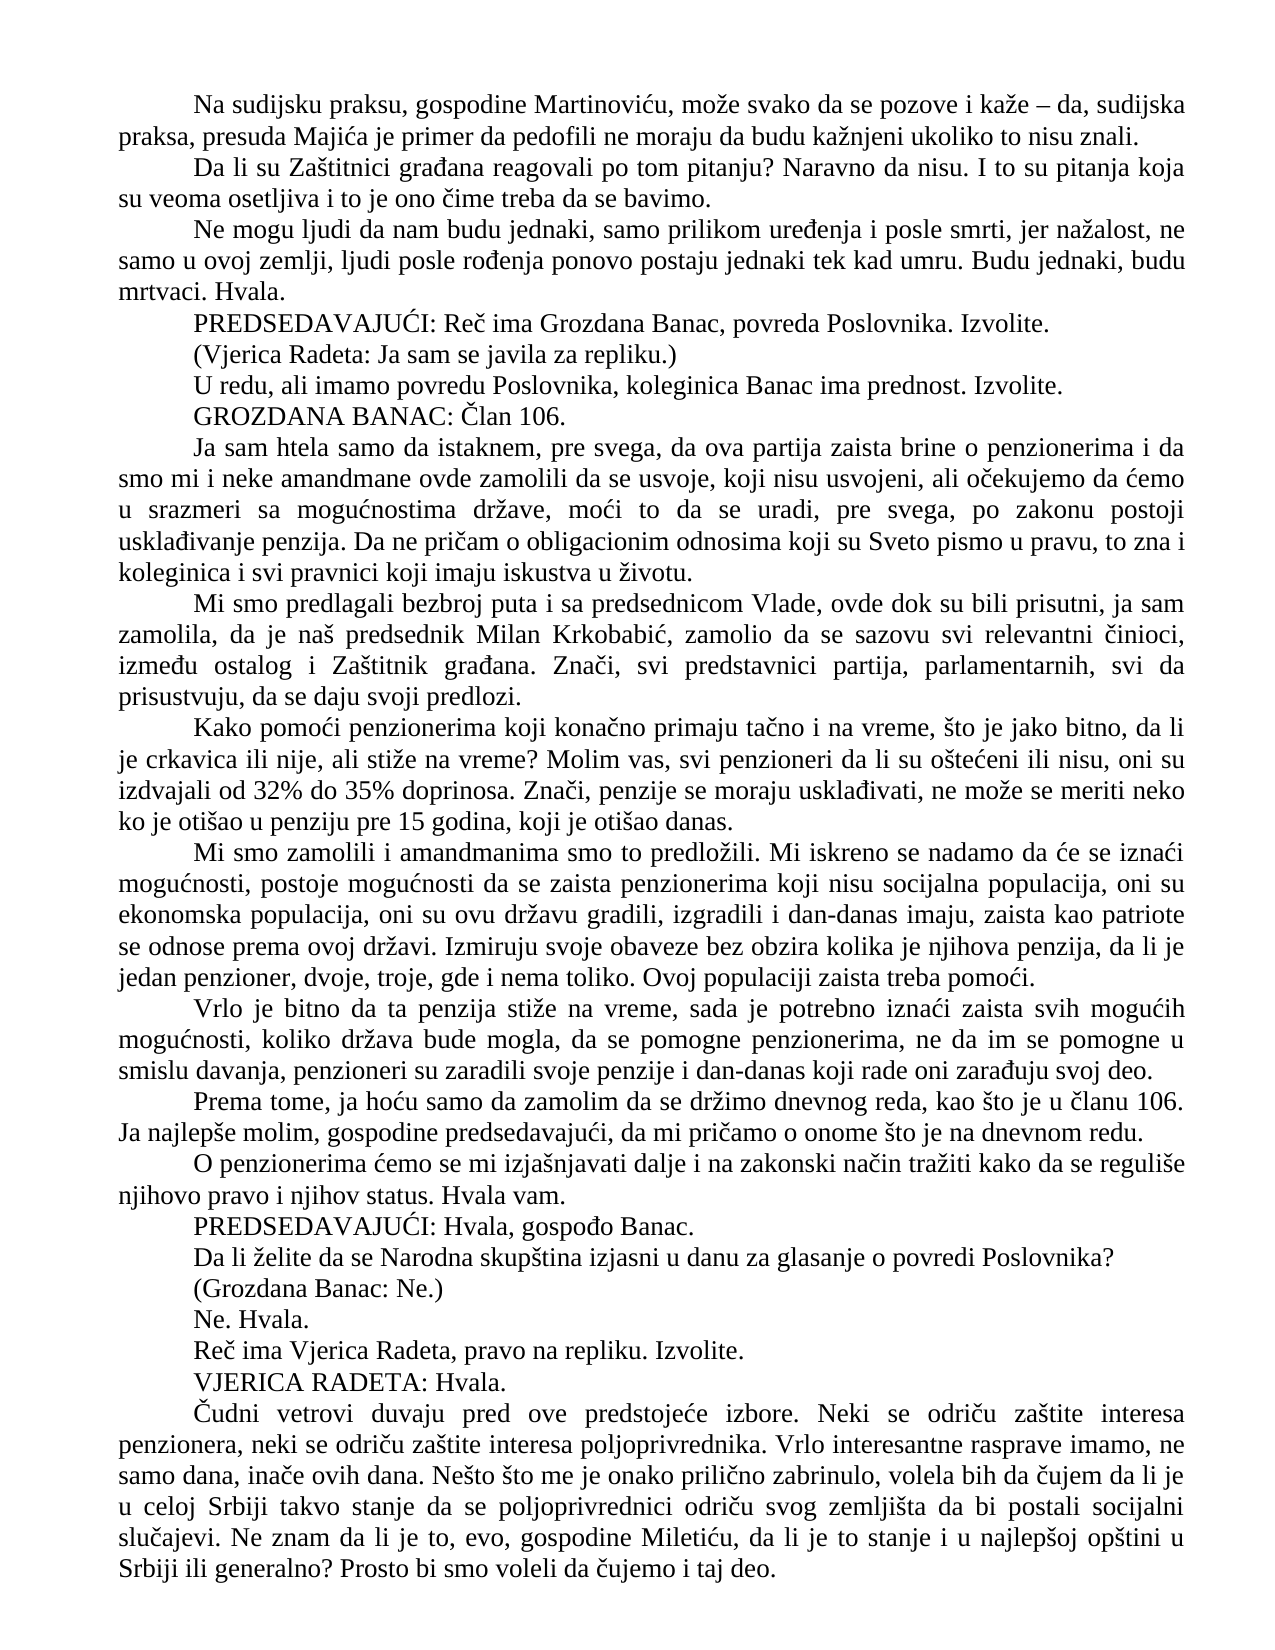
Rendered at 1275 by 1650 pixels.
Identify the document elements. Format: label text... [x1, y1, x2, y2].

text Reč ima Vjerica Radeta, pravo na repliku. Izvolite. [118, 1334, 1186, 1366]
text Čudni vetrovi duvaju pred ove predstojeće izbore. Neki se odriču zaštite interesa penzionera, neki se odriču zaštite interesa poljoprivrednika. Vrlo interesantne rasprave imamo, ne samo dana, inače ovih dana. Nešto što me je onako prilično zabrinulo, volela bih da čujem da li je u celoj Srbiji takvo stanje da se poljoprivrednici odriču svog zemljišta da bi postali socijalni slučajevi. Ne znam da li je to, evo, gospodine Miletiću, da li je to stanje i u najlepšoj opštini u Srbiji ili generalno? Prosto bi smo voleli da čujemo i taj deo. [118, 1397, 1186, 1584]
text Ne. Hvala. [118, 1303, 1186, 1334]
text GROZDANA BANAC: Član 106. [118, 400, 1186, 431]
text PREDSEDAVAJUĆI: Hvala, gospođo Banac. [118, 1210, 1186, 1241]
text Ja sam htela samo da istaknem, pre svega, da ova partija zaista brine o penzionerima i da smo mi i neke amandmane ovde zamolili da se usvoje, koji nisu usvojeni, ali očekujemo da ćemo u srazmeri sa mogućnostima države, moći to da se uradi, pre svega, po zakonu postoji usklađivanje penzija. Da ne pričam o obligacionim odnosima koji su Sveto pismo u pravu, to zna i koleginica i svi pravnici koji imaju iskustva u životu. [118, 431, 1186, 587]
text (Grozdana Banac: Ne.) [118, 1272, 1186, 1303]
text (Vjerica Radeta: Ja sam se javila za repliku.) [118, 338, 1186, 369]
text Mi smo predlagali bezbroj puta i sa predsednicom Vlade, ovde dok su bili prisutni, ja sam zamolila, da je naš predsednik Milan Krkobabić, zamolio da se sazovu svi relevantni činioci, između ostalog i Zaštitnik građana. Znači, svi predstavnici partija, parlamentarnih, svi da prisustvuju, da se daju svoji predlozi. [118, 587, 1186, 712]
text O penzionerima ćemo se mi izjašnjavati dalje i na zakonski način tražiti kako da se reguliše njihovo pravo i njihov status. Hvala vam. [118, 1148, 1186, 1210]
text Vrlo je bitno da ta penzija stiže na vreme, sada je potrebno iznaći zaista svih mogućih mogućnosti, koliko država bude mogla, da se pomogne penzionerima, ne da im se pomogne u smislu davanja, penzioneri su zaradili svoje penzije i dan-danas koji rade oni zarađuju svoj deo. [118, 992, 1186, 1085]
text VJERICA RADETA: Hvala. [118, 1366, 1186, 1397]
text U redu, ali imamo povredu Poslovnika, koleginica Banac ima prednost. Izvolite. [118, 369, 1186, 400]
text Kako pomoći penzionerima koji konačno primaju tačno i na vreme, što je jako bitno, da li je crkavica ili nije, ali stiže na vreme? Molim vas, svi penzioneri da li su oštećeni ili nisu, oni su izdvajali od 32% do 35% doprinosa. Znači, penzije se moraju usklađivati, ne može se meriti neko ko je otišao u penziju pre 15 godina, koji je otišao danas. [118, 712, 1186, 836]
text Ne mogu ljudi da nam budu jednaki, samo prilikom uređenja i posle smrti, jer nažalost, ne samo u ovoj zemlji, ljudi posle rođenja ponovo postaju jednaki tek kad umru. Budu jednaki, budu mrtvaci. Hvala. [118, 213, 1186, 307]
text PREDSEDAVAJUĆI: Reč ima Grozdana Banac, povreda Poslovnika. Izvolite. [118, 307, 1186, 338]
text Na sudijsku praksu, gospodine Martinoviću, može svako da se pozove i kaže – da, sudijska praksa, presuda Majića je primer da pedofili ne moraju da budu kažnjeni ukoliko to nisu znali. [118, 89, 1186, 151]
text Da li želite da se Narodna skupština izjasni u danu za glasanje o povredi Poslovnika? [118, 1241, 1186, 1272]
text Prema tome, ja hoću samo da zamolim da se držimo dnevnog reda, kao što je u članu 106. Ja najlepše molim, gospodine predsedavajući, da mi pričamo o onome što je na dnevnom redu. [118, 1085, 1186, 1148]
text Da li su Zaštitnici građana reagovali po tom pitanju? Naravno da nisu. I to su pitanja koja su veoma osetljiva i to je ono čime treba da se bavimo. [118, 151, 1186, 213]
text Mi smo zamolili i amandmanima smo to predložili. Mi iskreno se nadamo da će se iznaći mogućnosti, postoje mogućnosti da se zaista penzionerima koji nisu socijalna populacija, oni su ekonomska populacija, oni su ovu državu gradili, izgradili i dan-danas imaju, zaista kao patriote se odnose prema ovoj državi. Izmiruju svoje obaveze bez obzira kolika je njihova penzija, da li je jedan penzioner, dvoje, troje, gde i nema toliko. Ovoj populaciji zaista treba pomoći. [118, 836, 1186, 992]
